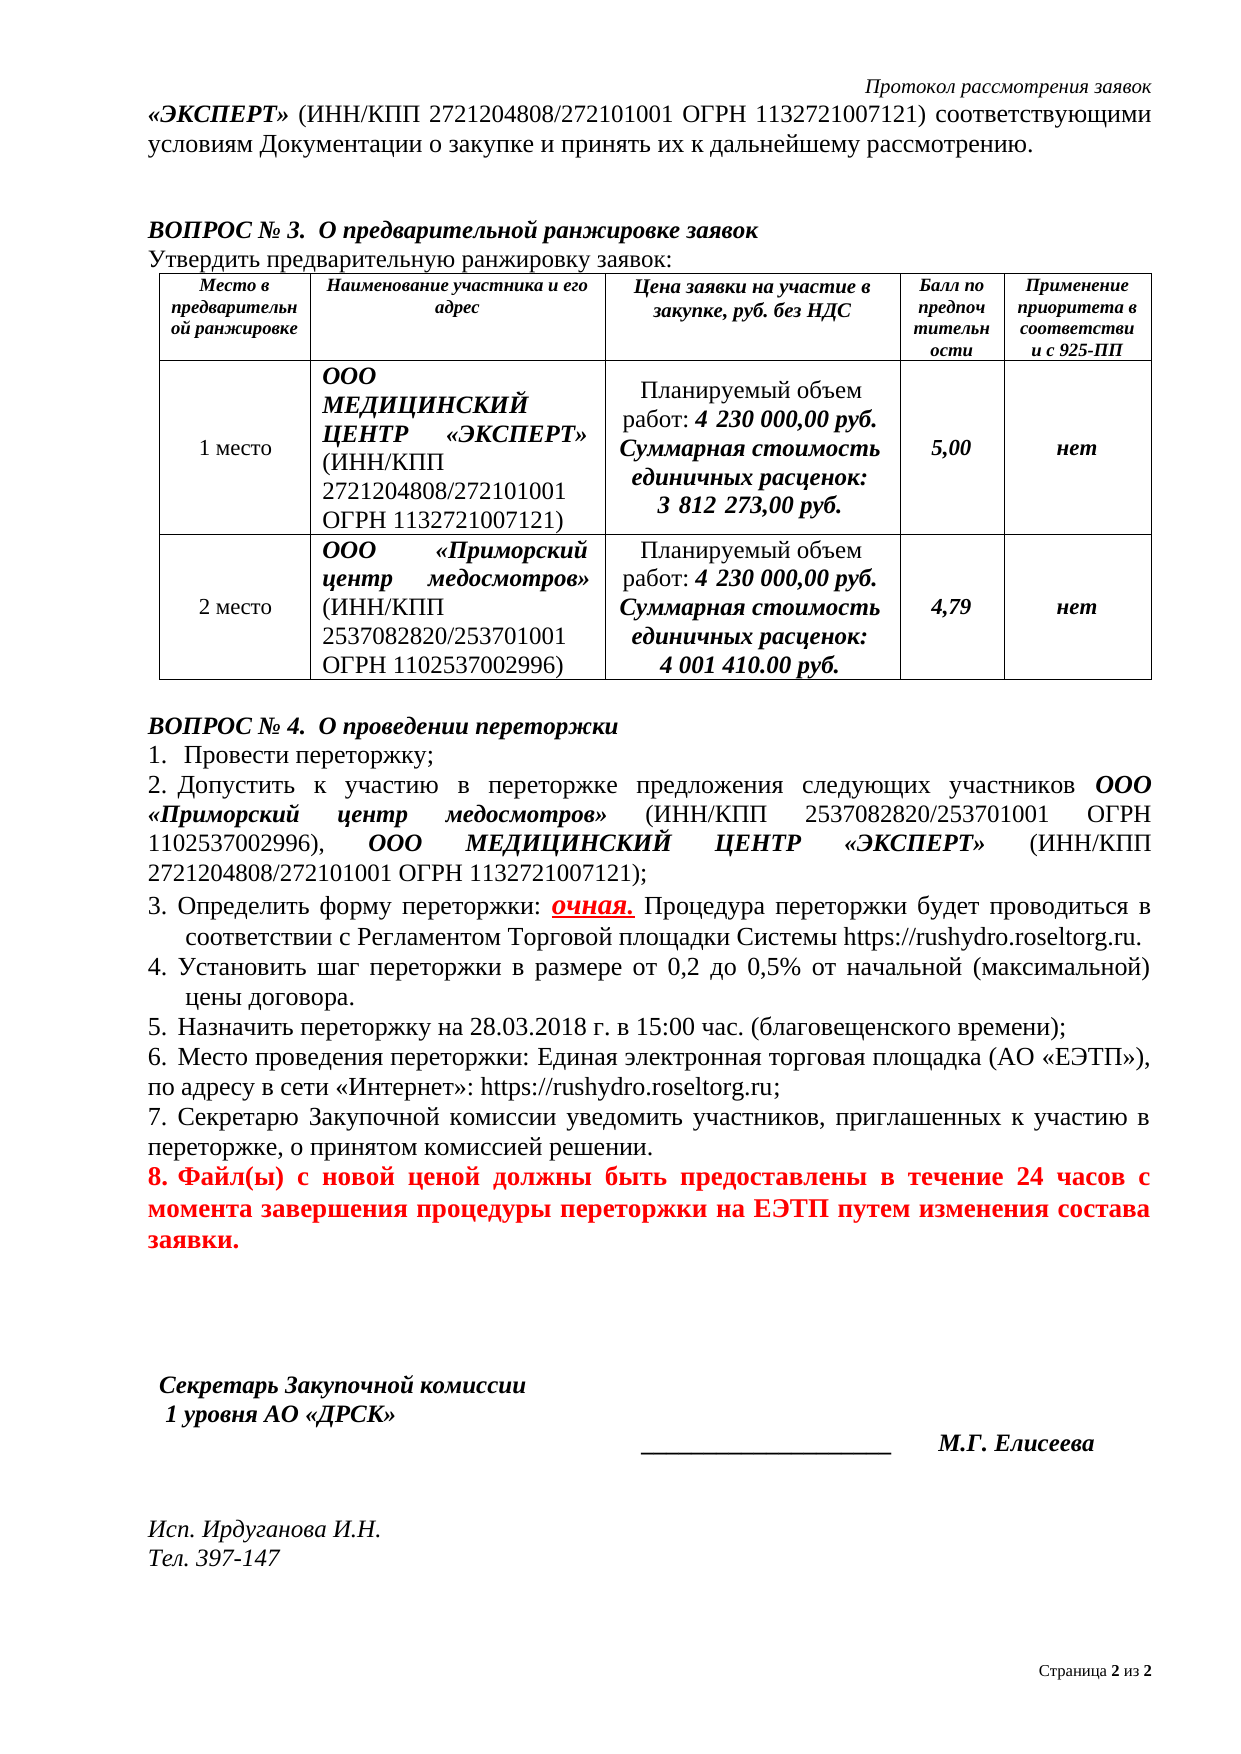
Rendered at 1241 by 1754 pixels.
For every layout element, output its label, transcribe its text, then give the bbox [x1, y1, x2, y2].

table_cell ООО МЕДИЦИНСКИЙ ЦЕНТР «ЭКСПЕРТ» (ИНН/КПП 2721204808/272101001 ОГРН 1132721007121) [311, 361, 605, 534]
table_header М.Г. Елисеева [927, 1370, 1170, 1456]
list Допустить к участию в переторжке предложения следующих участников ООО «Приморский центр медосмотров» (ИНН/КПП 2537082820/253701001 ОГРН 1102537002996), ООО МЕДИЦИНСКИЙ ЦЕНТР «ЭКСПЕРТ» (ИНН/КПП 2721204808/272101001 ОГРН 1132721007121); [148, 769, 1152, 887]
text Исп. Ирдуганова И.Н. [148, 1514, 1152, 1543]
table_cell ООО «Приморский центр медосмотров» (ИНН/КПП 2537082820/253701001 ОГРН 1102537002996) [311, 535, 605, 678]
table_cell Планируемый объем работ: 4 230 000,00 руб. Суммарная стоимость единичных расценок: 4 001 410.00 руб. [606, 535, 900, 678]
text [148, 98, 1152, 158]
text ВОПРОС № 4. О проведении переторжки [148, 711, 1152, 739]
list Секретарю Закупочной комиссии уведомить участников, приглашенных к участию в переторжке, о принятом комиссией решении. [148, 1101, 1152, 1161]
list Назначить переторжку на 28.03.2018 г. в 15:00 час. (благовещенского времени); [148, 1011, 1152, 1041]
table_cell 5,00 [901, 361, 1004, 534]
table_header Применение приоритета в соответствии с 925-ПП [1005, 274, 1151, 360]
table_header Наименование участника и его адрес [311, 274, 605, 360]
text Утвердить предварительную ранжировку заявок: [148, 244, 1152, 273]
list Установить шаг переторжки в размере от 0,2 до 0,5% от начальной (максимальной) цены договора. [148, 951, 1152, 1011]
list Провести переторжку; [148, 739, 1152, 769]
table_header Цена заявки на участие в закупке, руб. без НДС [606, 274, 900, 360]
table_cell Планируемый объем работ: 4 230 000,00 руб. Суммарная стоимость единичных расценок: 3 812 273,00 руб. [606, 361, 900, 534]
text Тел. 397-147 [148, 1543, 1152, 1571]
table_cell нет [1005, 535, 1151, 678]
text ВОПРОС № 3. О предварительной ранжировке заявок [148, 215, 1152, 244]
table_header Место в предварительной ранжировке [160, 274, 310, 360]
list Определить форму переторжки: очная. Процедура переторжки будет проводиться в соответствии с Регламентом Торговой площадки Системы https://rushydro.roseltorg.ru. [148, 887, 1152, 951]
table_header Балл по предпочтительности [901, 274, 1004, 360]
table_cell 1 место [160, 361, 310, 534]
table_header Секретарь Закупочной комиссии 1 уровня АО «ДРСК» [148, 1370, 631, 1456]
table_cell 2 место [160, 535, 310, 678]
list Место проведения переторжки: Единая электронная торговая площадка (АО «ЕЭТП»), по адресу в сети «Интернет»: https://rushydro.roseltorg.ru; [148, 1041, 1152, 1101]
table_header ____________________ [631, 1370, 927, 1456]
table_cell нет [1005, 361, 1151, 534]
table_cell 4,79 [901, 535, 1004, 678]
list Файл(ы) с новой ценой должны быть предоставлены в течение 24 часов с момента завершения процедуры переторжки на ЕЭТП путем изменения состава заявки. [148, 1161, 1152, 1254]
